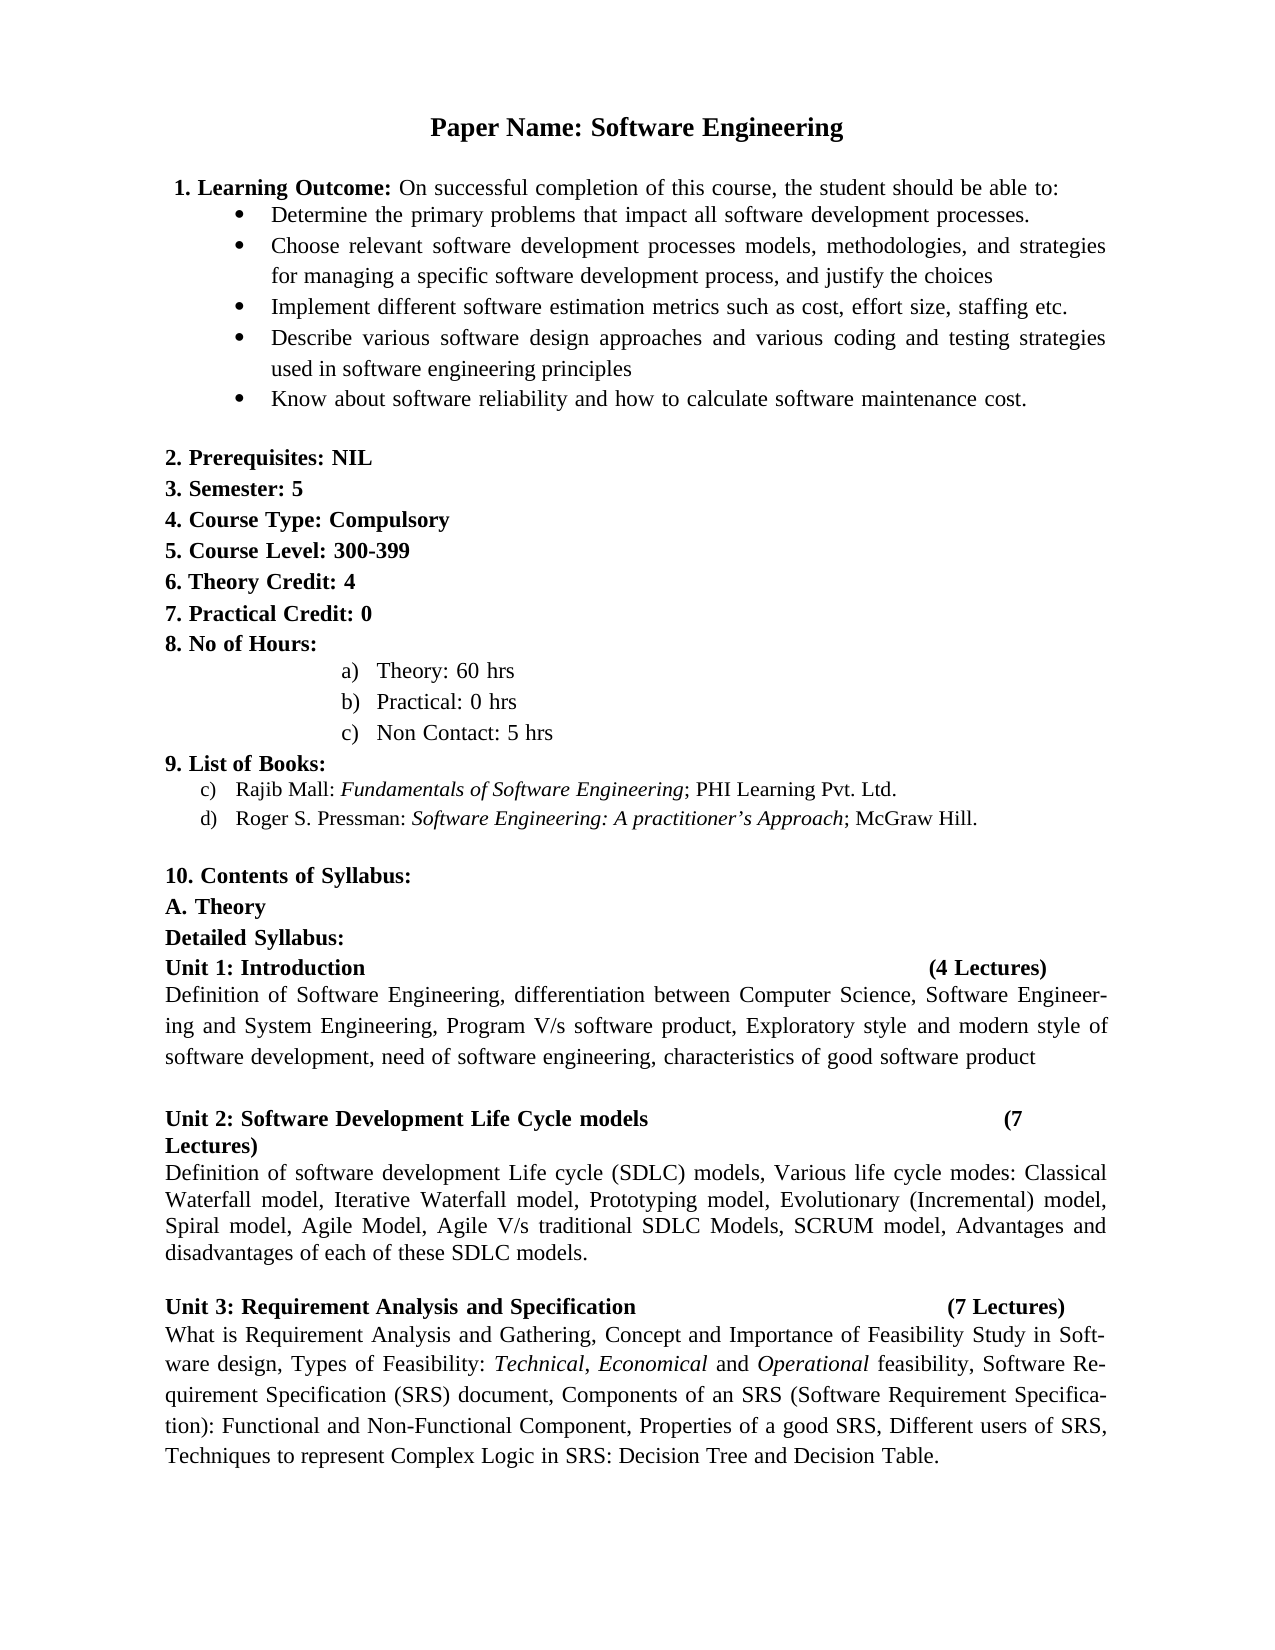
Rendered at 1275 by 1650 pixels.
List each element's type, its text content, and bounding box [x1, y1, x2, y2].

subtitle Unit 2: Software Development Life Cycle models (7 Lectures) [165, 1105, 1023, 1158]
subtitle Prerequisites: NIL [165, 444, 1129, 471]
text Definition of Software Engineering, differentiation between Computer Science, Software Engineer- ing and System Engineering, Program V/s software product, Exploratory style and modern style of software development, need of software engineering, characteristics of good software product [165, 981, 1108, 1069]
list Semester: 5 [165, 475, 1129, 502]
subtitle Course Type: Compulsory [165, 506, 1129, 533]
subtitle Paper Name: Software Engineering [228, 111, 1045, 142]
list Implement different software estimation metrics such as cost, effort size, staffing etc. [235, 293, 1129, 319]
subtitle No of Hours: [165, 630, 1129, 657]
list Know about software reliability and how to calculate software maintenance cost. [235, 385, 1129, 412]
list Theory: 60 hrs [341, 657, 1129, 683]
subtitle Contents of Syllabus: [165, 862, 1129, 888]
list Rajib Mall: Fundamentals of Software Engineering; PHI Learning Pvt. Ltd. [200, 777, 1129, 801]
list Roger S. Pressman: Software Engineering: A practitioner’s Approach; McGraw Hill. [200, 806, 1129, 830]
list Course Level: 300-399 [165, 537, 1129, 564]
list Practical Credit: 0 [165, 600, 1129, 626]
list Choose relevant software development processes models, methodologies, and strategies for managing a specific software development process, and justify the choices [235, 232, 1109, 289]
list Non Contact: 5 hrs [341, 719, 1129, 745]
text Definition of software development Life cycle (SDLC) models, Various life cycle modes: Classical Waterfall model, Iterative Waterfall model, Prototyping model, Evolutionary (Incremental) model, Spiral model, Agile Model, Agile V/s traditional SDLC Models, SCRUM model, Advantages and disadvantages of each of these SDLC models. [165, 1159, 1108, 1265]
list Determine the primary problems that impact all software development processes. [235, 201, 1129, 227]
list List of Books: [165, 751, 328, 777]
text A. Theory Detailed Syllabus: [165, 893, 347, 950]
text quirement Specification (SRS) document, Components of an SRS (Software Requirement Specifica- tion): Functional and Non-Functional Component, Properties of a good SRS, Different users of SRS, Techniques to represent Complex Logic in SRS: Decision Tree and Decision Table. [165, 1381, 1108, 1469]
list Describe various software design approaches and various coding and testing strategies used in software engineering principles [235, 324, 1108, 381]
subtitle Theory Credit: 4 [165, 568, 1129, 595]
list Learning Outcome: On successful completion of this course, the student should be able to: [173, 173, 1129, 200]
text Unit 3: Requirement Analysis and Specification (7 Lectures) What is Requirement Analysis and Gathering, Concept and Importance of Feasibility Study in Soft- ware design, Types of Feasibility: Technical, Economical and Operational feasibility, Software Re- [165, 1293, 1109, 1376]
subtitle Unit 1: Introduction (4 Lectures) [165, 955, 1129, 981]
list Practical: 0 hrs [341, 688, 1129, 714]
